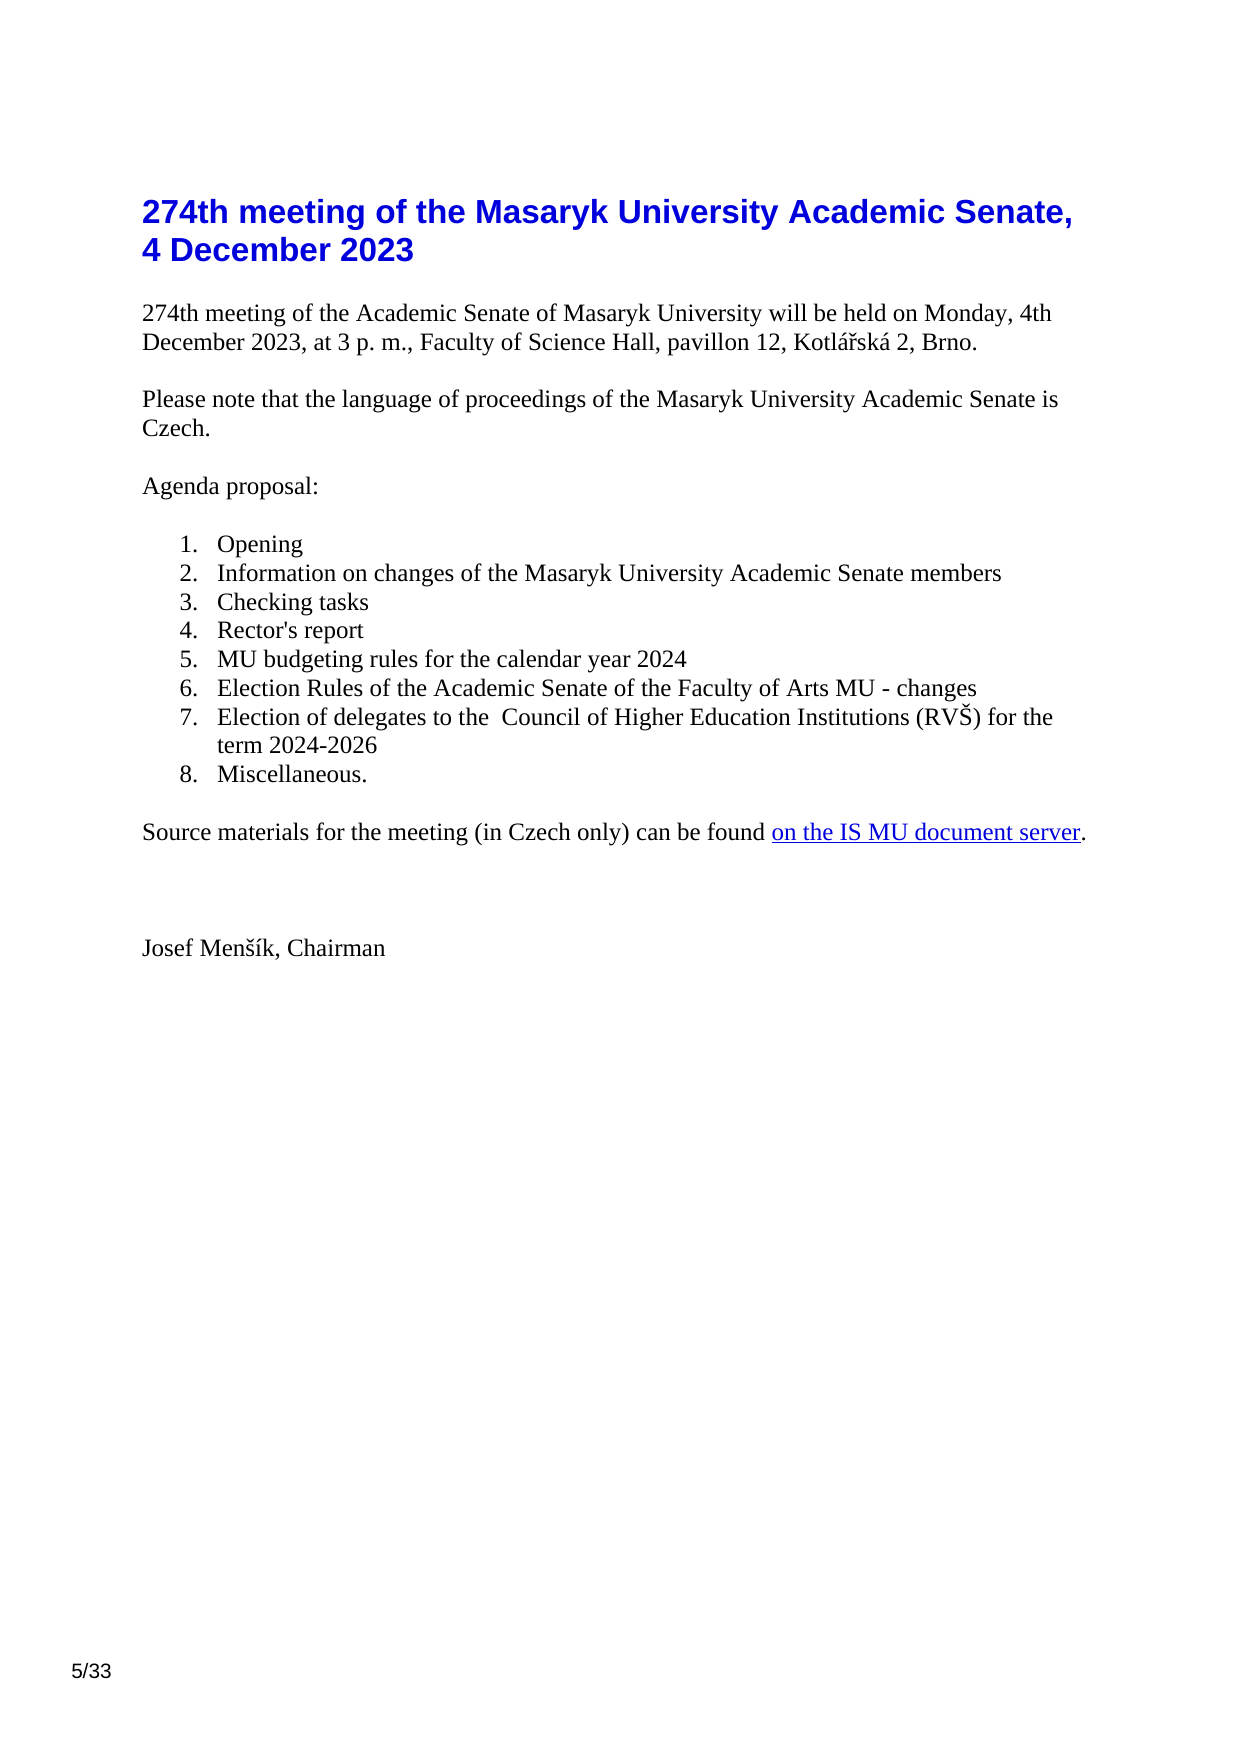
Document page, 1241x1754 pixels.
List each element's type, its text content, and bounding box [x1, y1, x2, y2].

text 274th meeting of the Academic Senate of Masaryk University will be held on Monday, 4th December 2023, at 3 p. m., Faculty of Science Hall, pavillon 12, Kotlářská 2, Brno. [142, 298, 1098, 355]
text Source materials for the meeting (in Czech only) can be found on the IS MU document server. [142, 817, 771, 846]
subtitle 274th meeting of the Masaryk University Academic Senate, 4 December 2023 [142, 192, 1098, 269]
list Opening [179, 529, 1098, 558]
list MU budgeting rules for the calendar year 2024 [179, 644, 1098, 673]
text Josef Menšík, Chairman [142, 933, 1098, 962]
list Checking tasks [179, 587, 1098, 615]
list Information on changes of the Masaryk University Academic Senate members [179, 558, 1098, 587]
list Election Rules of the Academic Senate of the Faculty of Arts MU - changes [179, 673, 1098, 702]
list Miscellaneous. [179, 759, 1098, 788]
text Agenda proposal: [142, 471, 1098, 500]
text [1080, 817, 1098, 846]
list Rector's report [179, 615, 1098, 644]
text Please note that the language of proceedings of the Masaryk University Academic Senate is Czech. [142, 384, 1098, 442]
list Election of delegates to the Council of Higher Education Institutions (RVŠ) for the term 2024-2026 [179, 702, 1098, 759]
